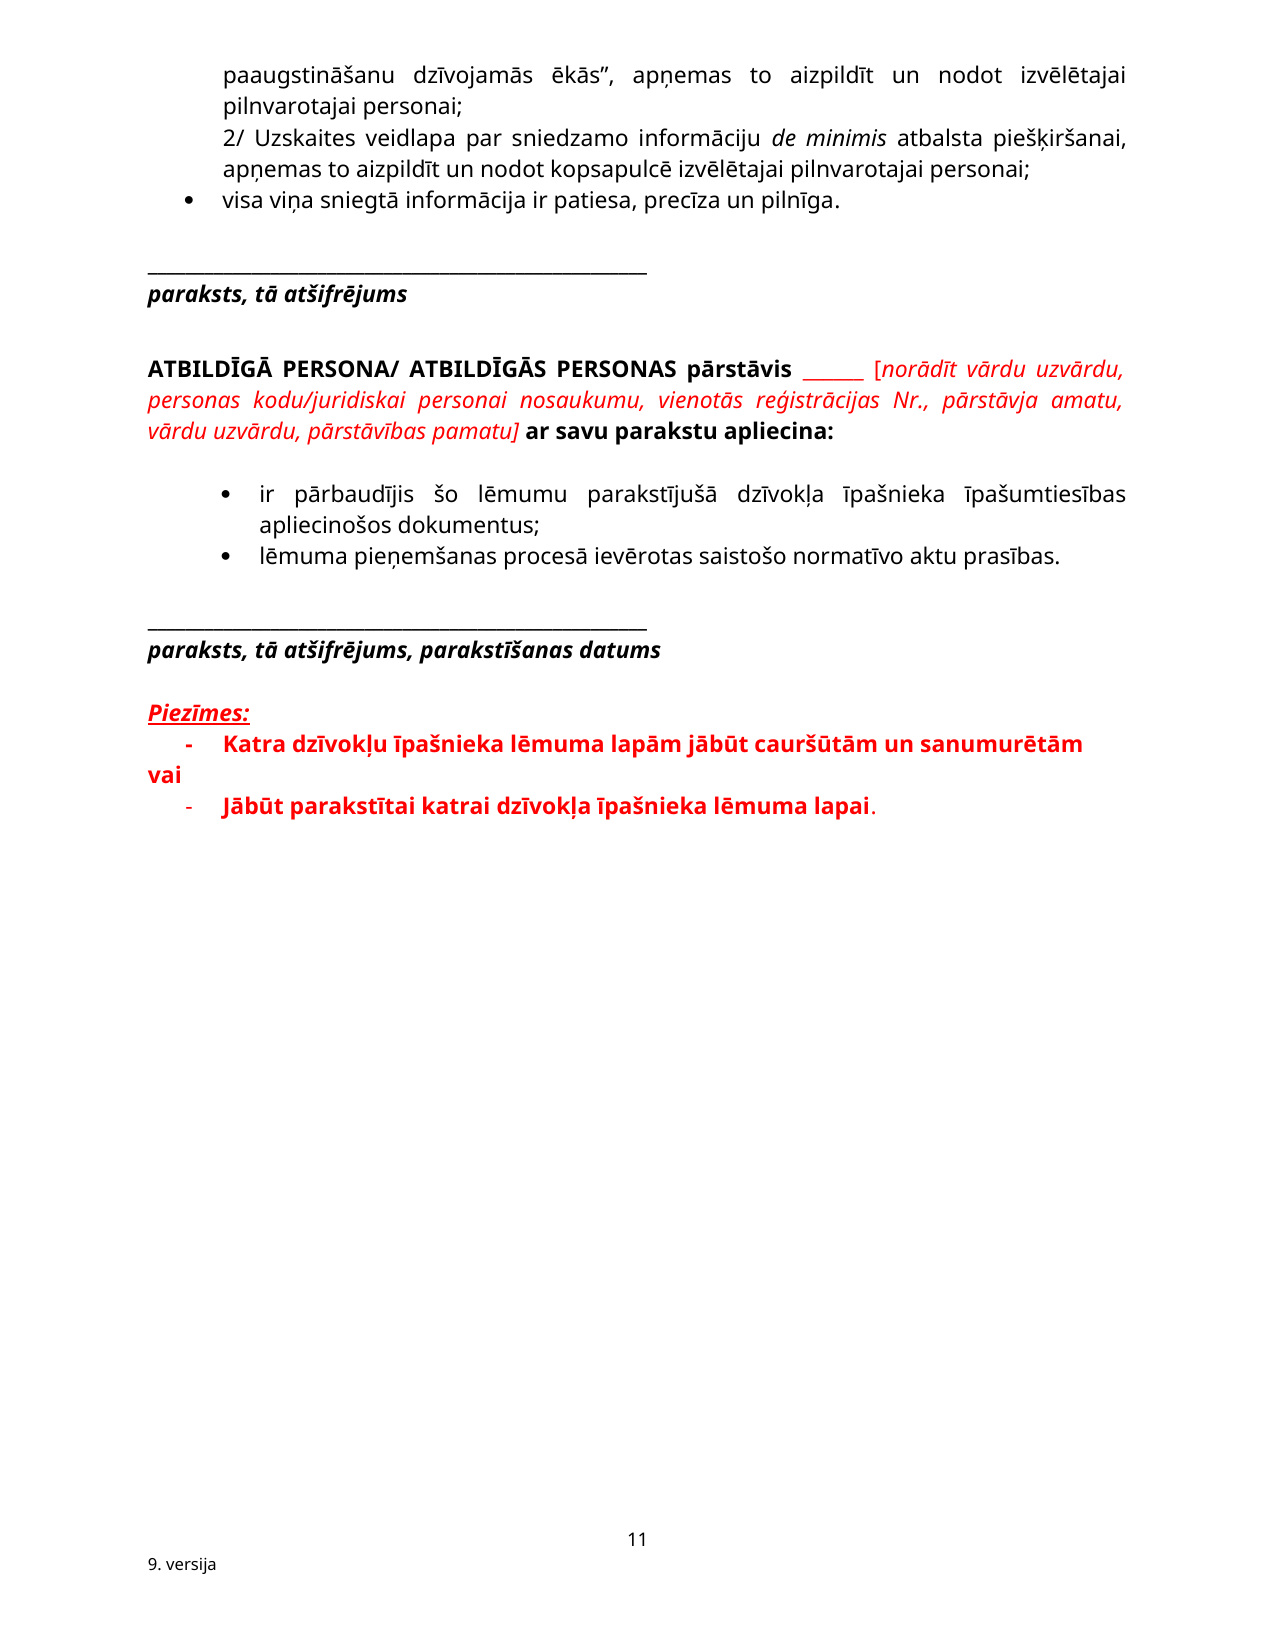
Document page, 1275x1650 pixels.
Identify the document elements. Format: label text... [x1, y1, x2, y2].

text ATBILDĪGĀ PERSONA/ ATBILDĪGĀS PERSONAS pārstāvis ______ [norādīt vārdu uzvārdu, personas kodu/juridiskai personai nosaukumu, vienotās reģistrācijas Nr., pārstāvja amatu, vārdu uzvārdu, pārstāvības pamatu] ar savu parakstu apliecina: [148, 353, 1127, 447]
text paraksts, tā atšifrējums [148, 278, 1127, 309]
text 2/ Uzskaites veidlapa par sniedzamo informāciju de minimis atbalsta piešķiršanai, apņemas to aizpildīt un nodot kopsapulcē izvēlētajai pilnvarotajai personai; [223, 122, 1127, 184]
list visa viņa sniegtā informācija ir patiesa, precīza un pilnīga. [185, 184, 1127, 215]
list lēmuma pieņemšanas procesā ievērotas saistošo normatīvo aktu prasības. [222, 540, 1127, 572]
list Jābūt parakstītai katrai dzīvokļa īpašnieka lēmuma lapai. [185, 790, 1127, 822]
text vai [148, 759, 1127, 790]
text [223, 59, 1127, 122]
text _____________________________________________________ [148, 603, 1127, 634]
text paraksts, tā atšifrējums, parakstīšanas datums [148, 634, 1127, 665]
text Piezīmes: [148, 697, 1127, 728]
text _____________________________________________________ [148, 247, 1127, 278]
list ir pārbaudījis šo lēmumu parakstījušā dzīvokļa īpašnieka īpašumtiesības apliecinošos dokumentus; [222, 478, 1127, 540]
list Katra dzīvokļu īpašnieka lēmuma lapām jābūt cauršūtām un sanumurētām [185, 728, 1127, 759]
